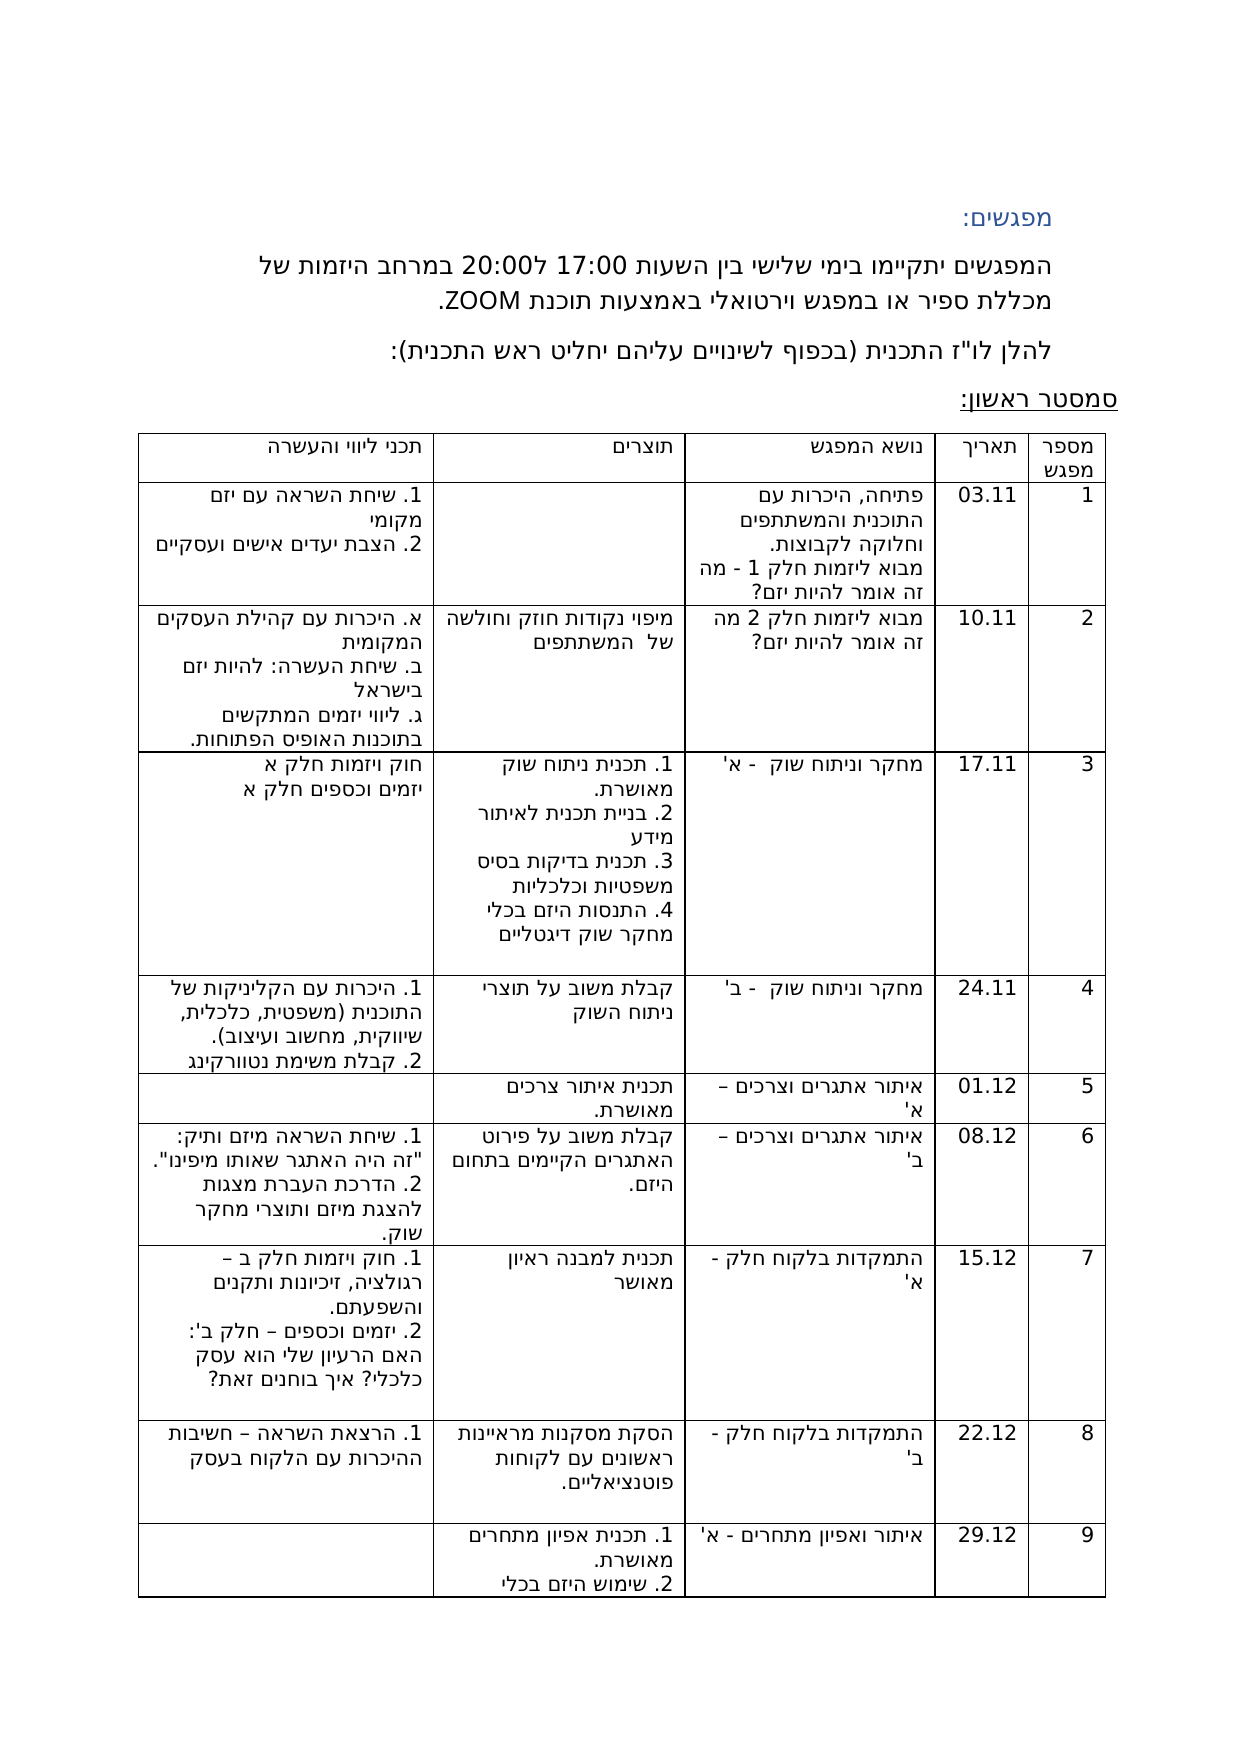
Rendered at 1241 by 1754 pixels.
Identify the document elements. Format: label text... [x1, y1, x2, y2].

table_cell 3 [1029, 753, 1105, 975]
table_cell 5 [1029, 1074, 1105, 1123]
table_cell 1. הרצאת השראה – חשיבות ההיכרות עם הלקוח בעסק [139, 1421, 433, 1522]
table_cell מחקר וניתוח שוק - א' [686, 753, 934, 975]
table_cell תכנית למבנה ראיון מאושר [434, 1246, 684, 1420]
table_cell א. היכרות עם קהילת העסקים המקומית ב. שיחת העשרה: להיות יזם בישראל ג. ליווי יזמים המתקשים בתוכנות האופיס הפתוחות. [139, 606, 433, 751]
table_cell התמקדות בלקוח חלק - א' [686, 1246, 934, 1420]
table_cell 2 [1029, 606, 1105, 751]
table_cell 1. שיחת השראה עם יזם מקומי 2. הצבת יעדים אישים ועסקיים [139, 483, 433, 605]
table_cell 1. שיחת השראה מיזם ותיק: "זה היה האתגר שאותו מיפינו". 2. הדרכת העברת מצגות להצגת מיזם ותוצרי מחקר שוק. [139, 1124, 433, 1245]
table_cell התמקדות בלקוח חלק - ב' [686, 1421, 934, 1522]
table_cell 1. חוק ויזמות חלק ב – רגולציה, זיכיונות ותקנים והשפעתם. 2. יזמים וכספים – חלק ב': האם הרעיון שלי הוא עסק כלכלי? איך בוחנים זאת? [139, 1246, 433, 1420]
table_header תוצרים [434, 434, 684, 482]
table_cell 4 [1029, 976, 1105, 1073]
table_cell 03.11 [936, 483, 1028, 605]
text המפגשים יתקיימו בימי שלישי בין השעות 17:00 ל20:00 במרחב היזמות של מכללת ספיר או במפגש וירטואלי באמצעות תוכנת ZOOM. [187, 252, 1053, 317]
table_cell 17.11 [936, 753, 1028, 975]
table_cell 1. תכנית ניתוח שוק מאושרת. 2. בניית תכנית לאיתור מידע 3. תכנית בדיקות בסיס משפטיות וכלכליות 4. התנסות היזם בכלי מחקר שוק דיגטליים [434, 753, 684, 975]
table_cell 1. היכרות עם הקליניקות של התוכנית (משפטית, כלכלית, שיווקית, מחשוב ועיצוב). 2. קבלת משימת נטוורקינג [139, 976, 433, 1073]
table_cell 6 [1029, 1124, 1105, 1245]
table_cell 22.12 [936, 1421, 1028, 1522]
table_cell 9 [1029, 1524, 1105, 1596]
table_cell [686, 1524, 934, 1596]
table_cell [434, 1524, 684, 1596]
table_cell מיפוי נקודות חוזק וחולשה של המשתתפים [434, 606, 684, 751]
table_cell איתור אתגרים וצרכים – ב' [686, 1124, 934, 1245]
table_cell 01.12 [936, 1074, 1028, 1123]
table_cell 1 [1029, 483, 1105, 605]
table_cell [139, 1524, 433, 1596]
table_cell [434, 483, 684, 605]
table_cell חוק ויזמות חלק א יזמים וכספים חלק א [139, 753, 433, 975]
table_cell 24.11 [936, 976, 1028, 1073]
table_cell 10.11 [936, 606, 1028, 751]
table_cell איתור אתגרים וצרכים – א' [686, 1074, 934, 1123]
text מפגשים: [187, 203, 1053, 233]
table_cell 15.12 [936, 1246, 1028, 1420]
table_header מספר מפגש [1029, 434, 1105, 482]
table_cell 08.12 [936, 1124, 1028, 1245]
table_cell מבוא ליזמות חלק 2 מה זה אומר להיות יזם? [686, 606, 934, 751]
text להלן לו"ז התכנית (בכפוף לשינויים עליהם יחליט ראש התכנית): [187, 336, 1053, 366]
table_cell [139, 1074, 433, 1123]
table_cell 29.12 [936, 1524, 1028, 1596]
table_cell 7 [1029, 1246, 1105, 1420]
table_header תאריך [936, 434, 1028, 482]
table_header נושא המפגש [686, 434, 934, 482]
text סמסטר ראשון: [187, 384, 1118, 414]
table_cell תכנית איתור צרכים מאושרת. [434, 1074, 684, 1123]
table_cell קבלת משוב על פירוט האתגרים הקיימים בתחום היזם. [434, 1124, 684, 1245]
table_cell מחקר וניתוח שוק - ב' [686, 976, 934, 1073]
table_cell 8 [1029, 1421, 1105, 1522]
table_cell קבלת משוב על תוצרי ניתוח השוק [434, 976, 684, 1073]
table_header תכני ליווי והעשרה [139, 434, 433, 482]
table_cell פתיחה, היכרות עם התוכנית והמשתתפים וחלוקה לקבוצות. מבוא ליזמות חלק 1 - מה זה אומר להיות יזם? [686, 483, 934, 605]
table_cell הסקת מסקנות מראיינות ראשונים עם לקוחות פוטנציאליים. [434, 1421, 684, 1522]
